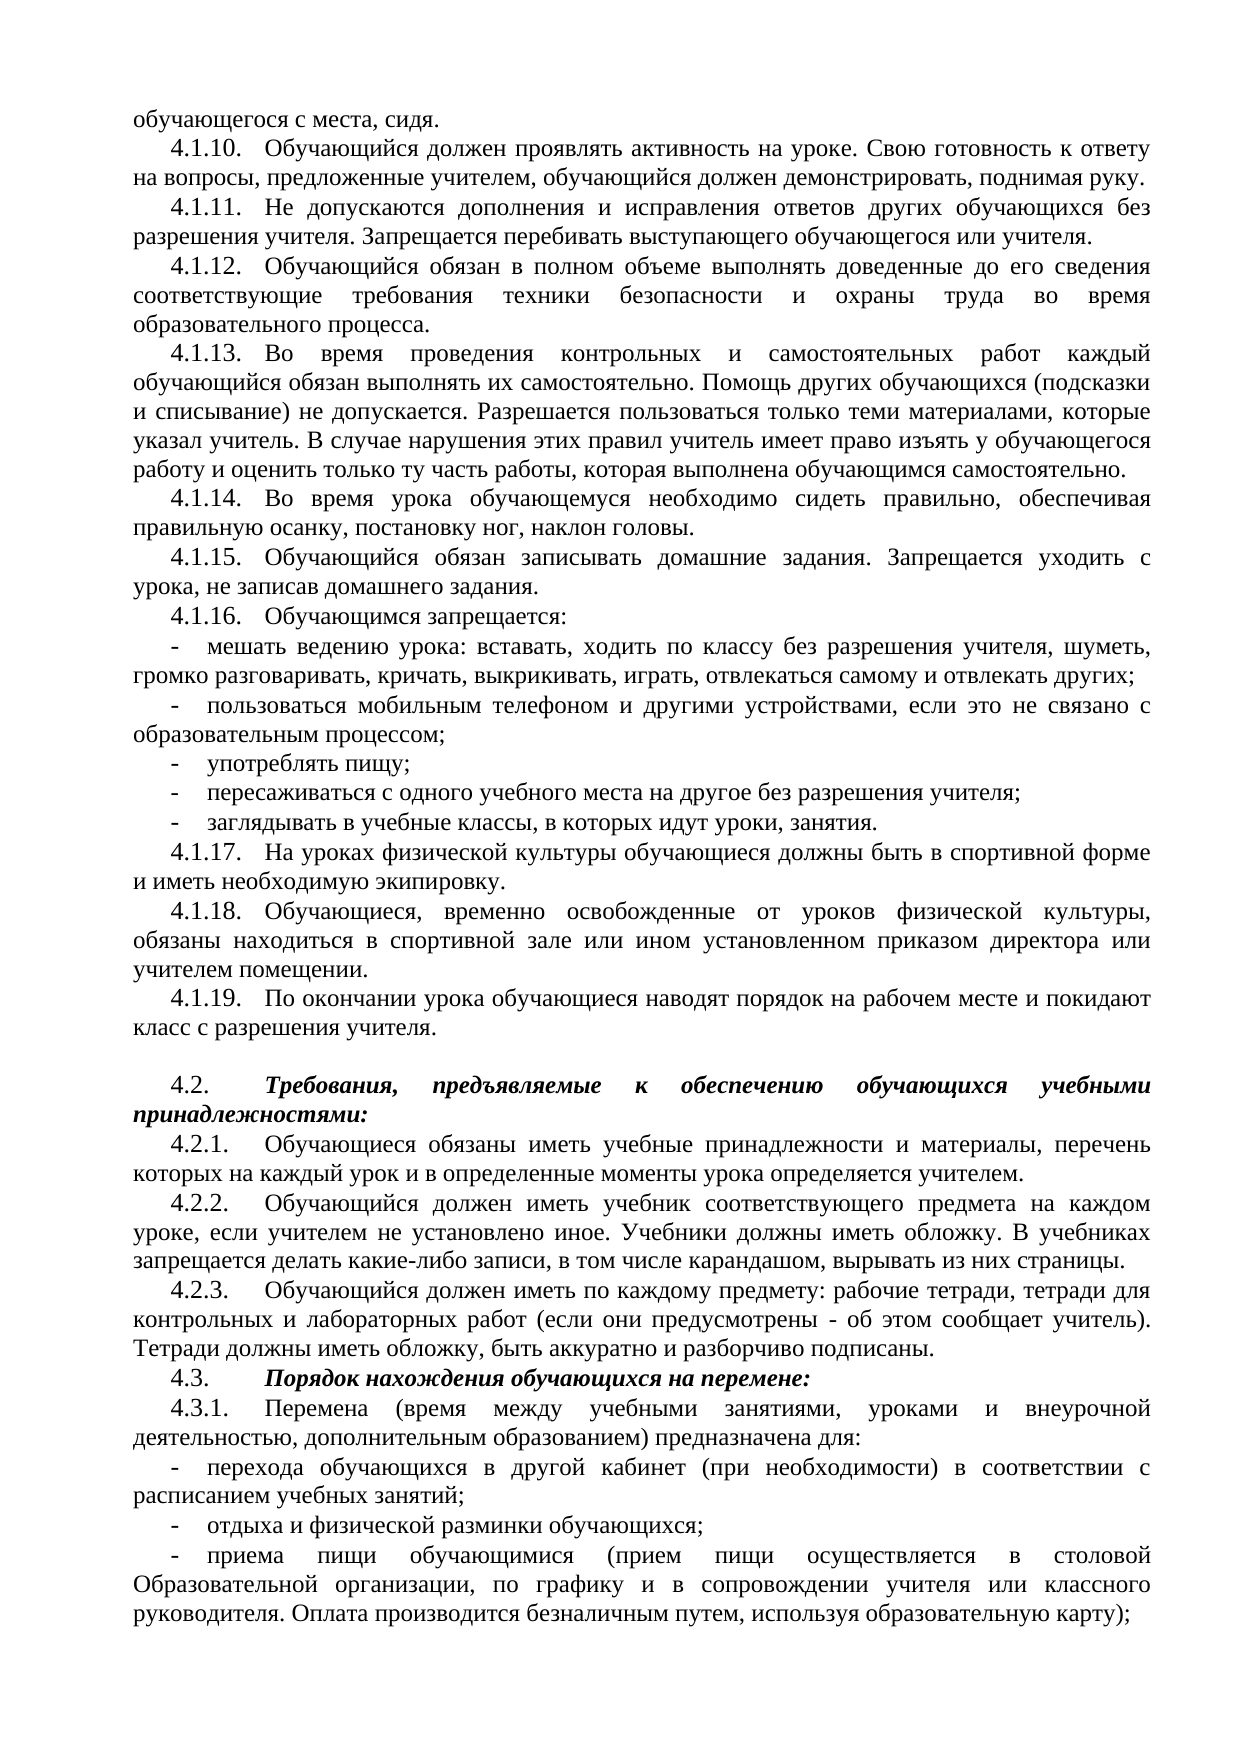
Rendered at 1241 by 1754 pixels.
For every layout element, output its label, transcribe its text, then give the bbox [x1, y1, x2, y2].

list Обучающиеся, временно освобожденные от уроков физической культуры, обязаны находиться в спортивной зале или ином установленном приказом директора или учителем помещении. [133, 895, 1152, 982]
list мешать ведению урока: вставать, ходить по классу без разрешения учителя, шуметь, громко разговаривать, кричать, выкрикивать, играть, отвлекаться самому и отвлекать других; [133, 630, 1152, 689]
list Обучающийся должен иметь по каждому предмету: рабочие тетради, тетради для контрольных и лабораторных работ (если они предусмотрены - об этом сообщает учитель). Тетради должны иметь обложку, быть аккуратно и разборчиво подписаны. [133, 1274, 1152, 1362]
list Обучающиеся обязаны иметь учебные принадлежности и материалы, перечень которых на каждый урок и в определенные моменты урока определяется учителем. [133, 1128, 1152, 1187]
list Требования, предъявляемые к обеспечению обучающихся учебными принадлежностями: [133, 1069, 1152, 1128]
list Не допускаются дополнения и исправления ответов других обучающихся без разрешения учителя. Запрещается перебивать выступающего обучающегося или учителя. [133, 191, 1152, 250]
list употреблять пищу; [133, 747, 1152, 777]
list пользоваться мобильным телефоном и другими устройствами, если это не связано с образовательным процессом; [133, 689, 1152, 747]
list Обучающимся запрещается: [133, 600, 1152, 630]
list Перемена (время между учебными занятиями, уроками и внеурочной деятельностью, дополнительным образованием) предназначена для: [133, 1392, 1152, 1451]
text - пересаживаться с одного учебного места на другое без разрешения учителя; [133, 777, 1152, 806]
list Во время проведения контрольных и самостоятельных работ каждый обучающийся обязан выполнять их самостоятельно. Помощь других обучающихся (подсказки и списывание) не допускается. Разрешается пользоваться только теми материалами, которые указал учитель. В случае нарушения этих правил учитель имеет право изъять у обучающегося работу и оценить только ту часть работы, которая выполнена обучающимся самостоятельно. [133, 337, 1152, 482]
list заглядывать в учебные классы, в которых идут уроки, занятия. [133, 806, 1152, 836]
list Обучающийся обязан записывать домашние задания. Запрещается уходить с урока, не записав домашнего задания. [133, 541, 1152, 600]
list Обучающийся обязан в полном объеме выполнять доведенные до его сведения соответствующие требования техники безопасности и охраны труда во время образовательного процесса. [133, 250, 1152, 337]
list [133, 104, 1152, 132]
list Обучающийся должен иметь учебник соответствующего предмета на каждом уроке, если учителем не установлено иное. Учебники должны иметь обложку. В учебниках запрещается делать какие-либо записи, в том числе карандашом, вырывать из них страницы. [133, 1187, 1152, 1274]
list Обучающийся должен проявлять активность на уроке. Свою готовность к ответу на вопросы, предложенные учителем, обучающийся должен демонстрировать, поднимая руку. [133, 132, 1152, 191]
list Во время урока обучающемуся необходимо сидеть правильно, обеспечивая правильную осанку, постановку ног, наклон головы. [133, 482, 1152, 541]
list Порядок нахождения обучающихся на перемене: [133, 1362, 1152, 1392]
list На уроках физической культуры обучающиеся должны быть в спортивной форме и иметь необходимую экипировку. [133, 836, 1152, 895]
list приема пищи обучающимися (прием пищи осуществляется в столовой Образовательной организации, по графику и в сопровождении учителя или классного руководителя. Оплата производится безналичным путем, используя образовательную карту); [133, 1539, 1152, 1627]
list По окончании урока обучающиеся наводят порядок на рабочем месте и покидают класс с разрешения учителя. [133, 982, 1152, 1041]
list отдыха и физической разминки обучающихся; [133, 1509, 1152, 1539]
list перехода обучающихся в другой кабинет (при необходимости) в соответствии с расписанием учебных занятий; [133, 1451, 1152, 1509]
